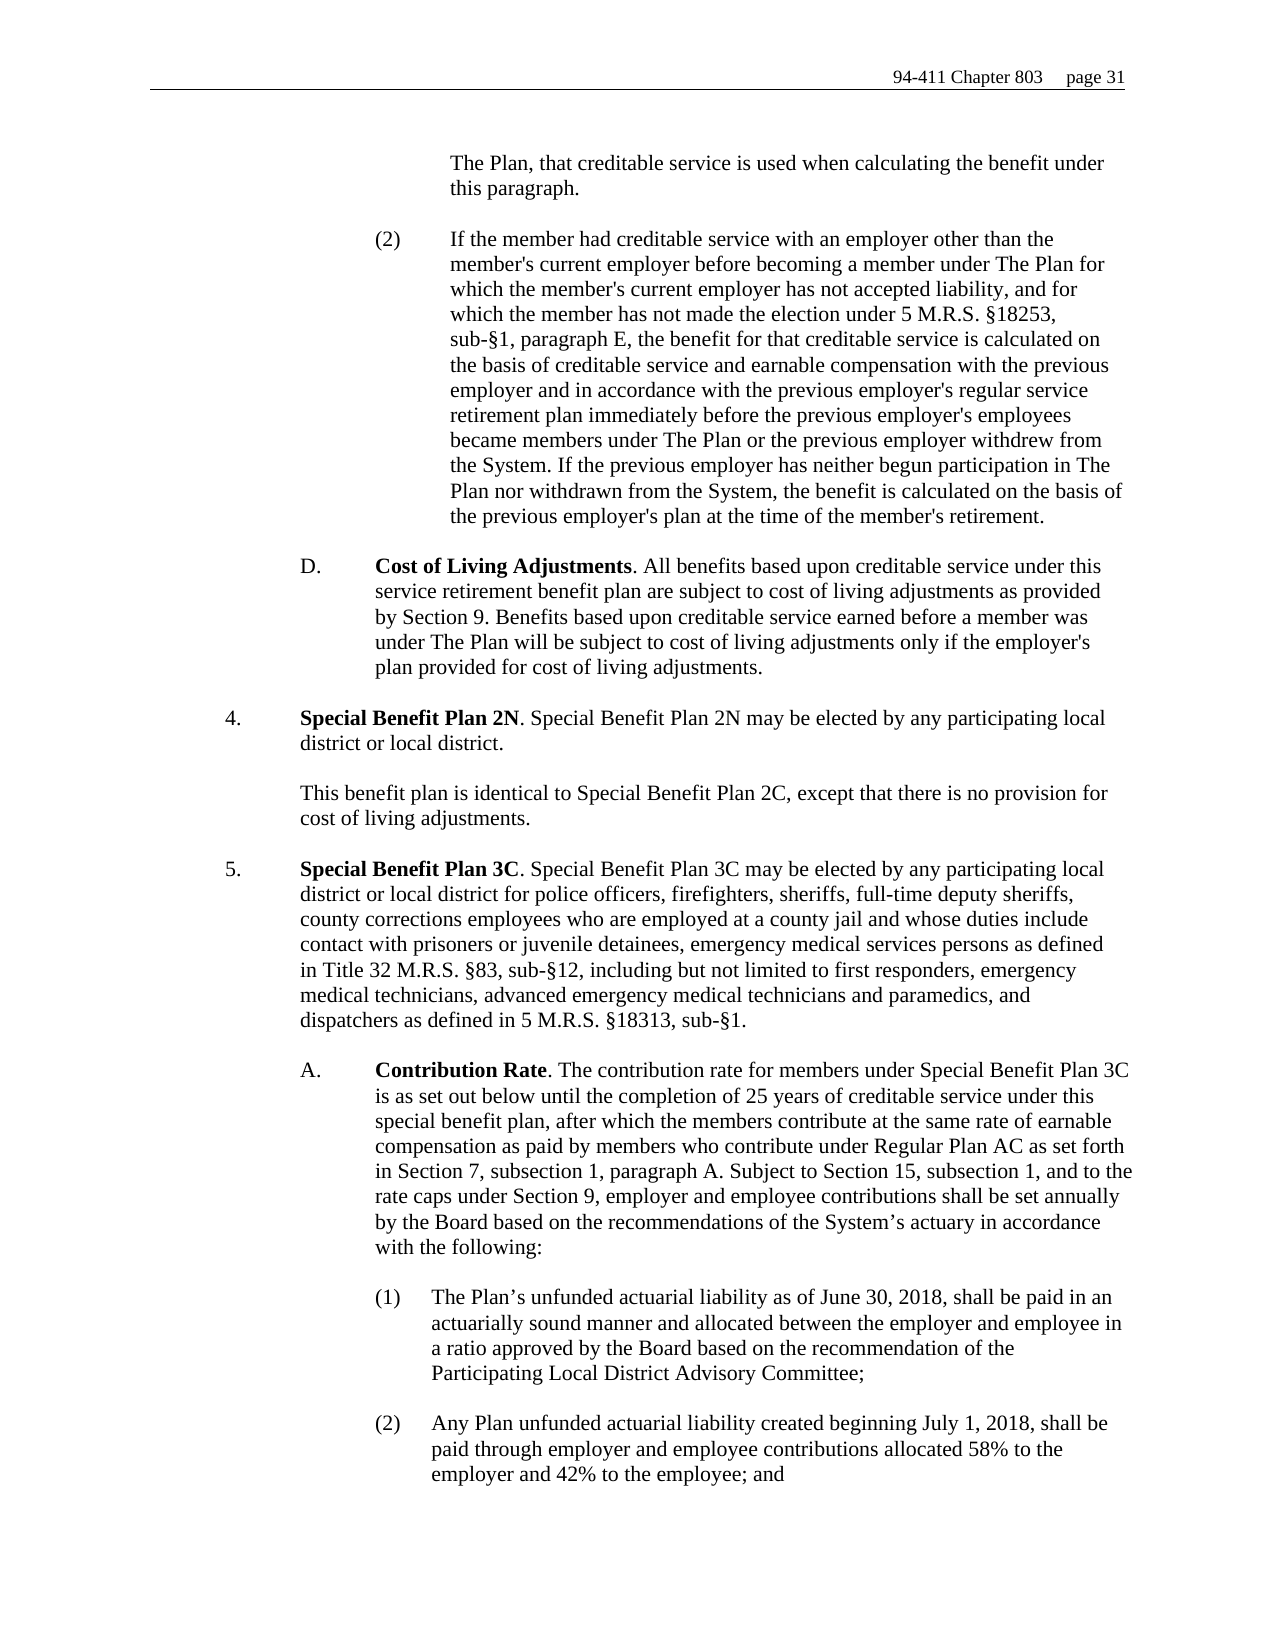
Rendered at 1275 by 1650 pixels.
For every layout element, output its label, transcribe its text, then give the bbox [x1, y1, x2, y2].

text (2) If the member had creditable service with an employer other than the member's current employer before becoming a member under The Plan for which the member's current employer has not accepted liability, and for which the member has not made the election under 5 M.R.S. §18253, sub-§1, paragraph E, the benefit for that creditable service is calculated on the basis of creditable service and earnable compensation with the previous employer and in accordance with the previous employer's regular service retirement plan immediately before the previous employer's employees became members under The Plan or the previous employer withdrew from the System. If the previous employer has neither begun participation in The Plan nor withdrawn from the System, the benefit is calculated on the basis of the previous employer's plan at the time of the member's retirement. [375, 226, 1125, 528]
text D. Cost of Living Adjustments. All benefits based upon creditable service under this service retirement benefit plan are subject to cost of living adjustments as provided by Section 9. Benefits based upon creditable service earned before a member was under The Plan will be subject to cost of living adjustments only if the employer's plan provided for cost of living adjustments. [300, 553, 1125, 679]
text This benefit plan is identical to Special Benefit Plan 2C, except that there is no provision for cost of living adjustments. [300, 780, 1125, 831]
text (2) Any Plan unfunded actuarial liability created beginning July 1, 2018, shall be paid through employer and employee contributions allocated 58% to the employer and 42% to the employee; and [375, 1410, 1125, 1486]
text A. Contribution Rate. The contribution rate for members under Special Benefit Plan 3C is as set out below until the completion of 25 years of creditable service under this special benefit plan, after which the members contribute at the same rate of earnable compensation as paid by members who contribute under Regular Plan AC as set forth in Section 7, subsection 1, paragraph A. Subject to Section 15, subsection 1, and to the rate caps under Section 9, employer and employee contributions shall be set annually by the Board based on the recommendations of the System’s actuary in accordance with the following: [300, 1057, 1144, 1259]
text (1) The Plan’s unfunded actuarial liability as of June 30, 2018, shall be paid in an actuarially sound manner and allocated between the employer and employee in a ratio approved by the Board based on the recommendation of the Participating Local District Advisory Committee; [375, 1284, 1125, 1385]
text 5. Special Benefit Plan 3C. Special Benefit Plan 3C may be elected by any participating local district or local district for police officers, firefighters, sheriffs, full-time deputy sheriffs, county corrections employees who are employed at a county jail and whose duties include contact with prisoners or juvenile detainees, emergency medical services persons as defined in Title 32 M.R.S. §83, sub-§12, including but not limited to first responders, emergency medical technicians, advanced emergency medical technicians and paramedics, and dispatchers as defined in 5 M.R.S. §18313, sub-§1. [225, 856, 1125, 1032]
text 4. Special Benefit Plan 2N. Special Benefit Plan 2N may be elected by any participating local district or local district. [225, 704, 1125, 755]
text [375, 150, 1125, 200]
